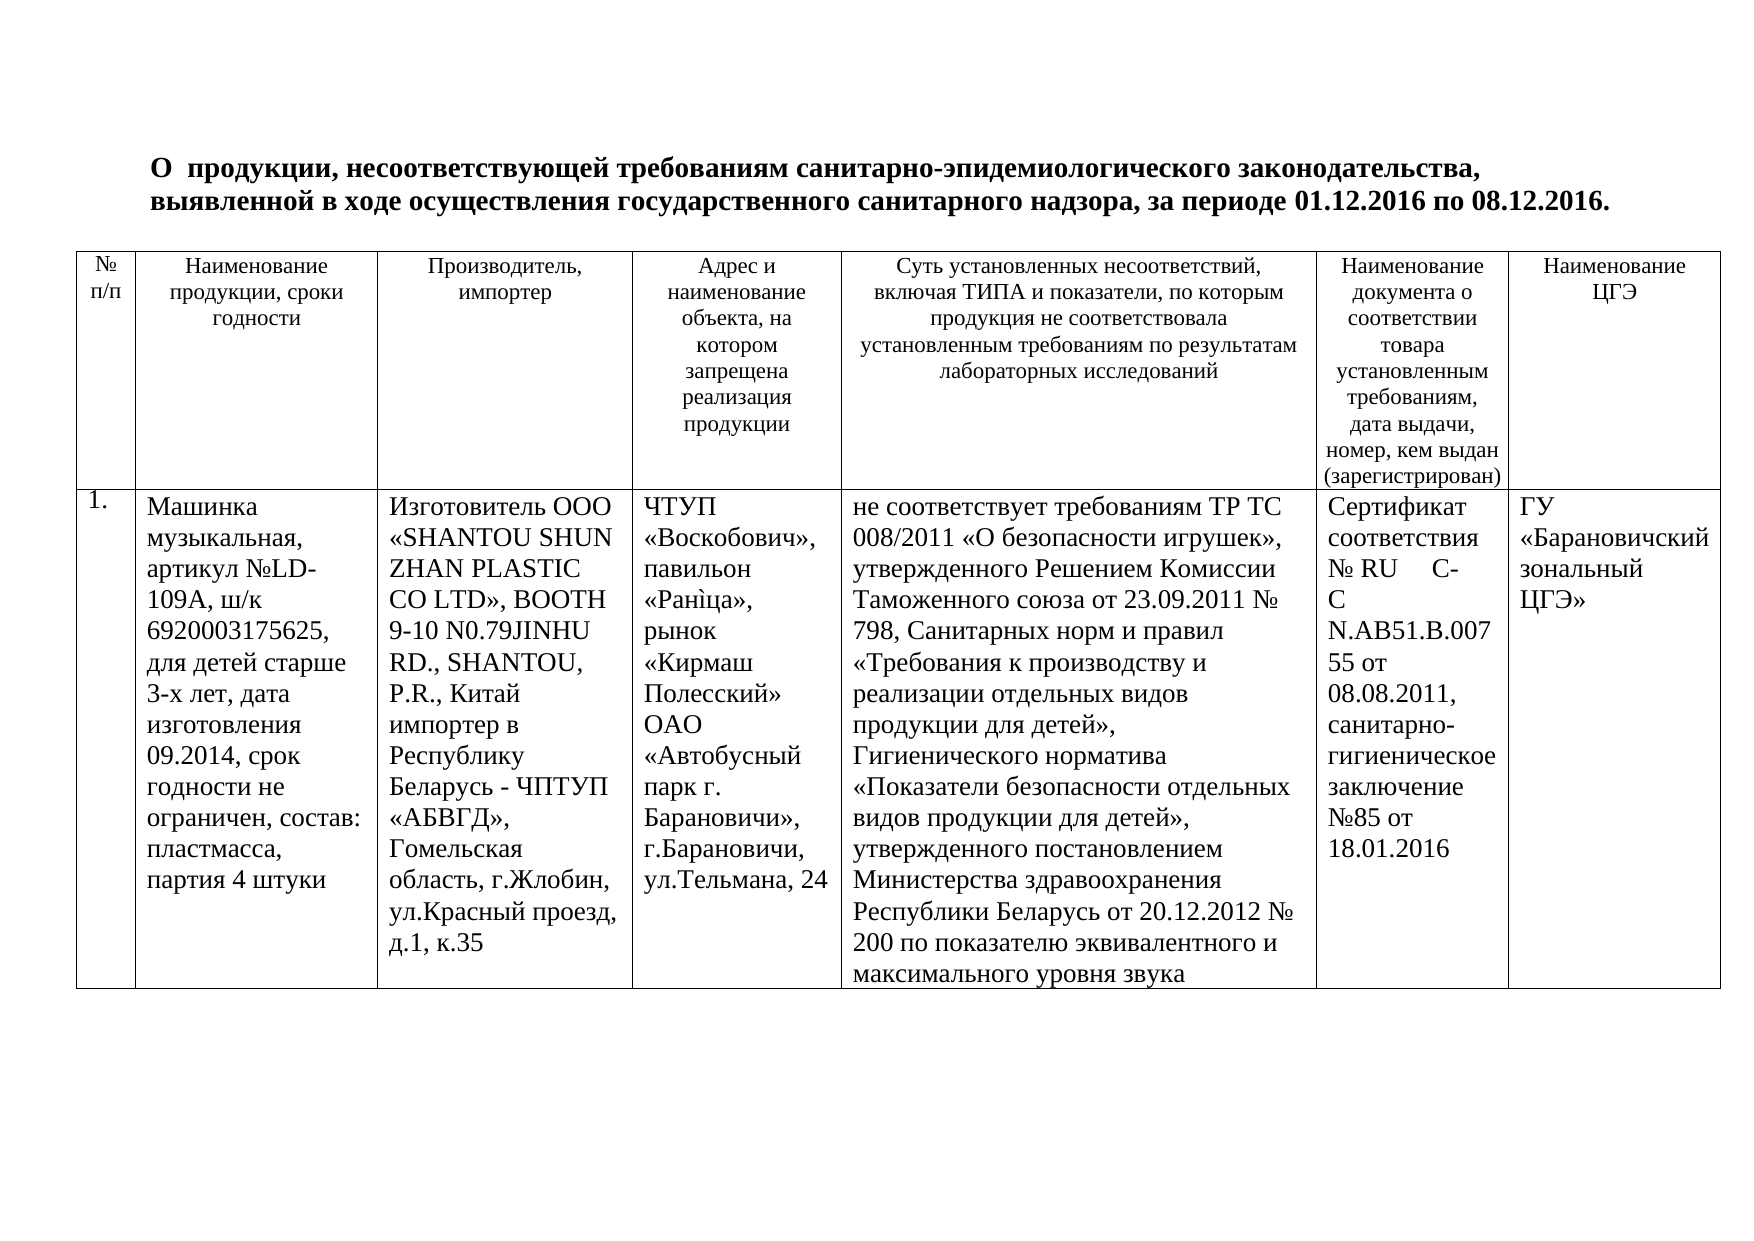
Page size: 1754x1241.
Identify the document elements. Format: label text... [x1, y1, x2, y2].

table_cell Машинка музыкальная, артикул №LD-109A, ш/к 6920003175625, для детей старше 3-х лет, дата изготовления 09.2014, срок годности не ограничен, состав: пластмасса, партия 4 штуки [136, 490, 377, 988]
table_header № п/п [77, 252, 135, 489]
table_header Наименование продукции, сроки годности [136, 252, 377, 489]
table_cell Сертификат соответствия № RU С- СN.АВ51.В.00755 от 08.08.2011, санитарно- гигиеническое заключение №85 от 18.01.2016 [1317, 490, 1508, 988]
table_header Наименование документа о соответствии товара установленным требованиям, дата выдачи, номер, кем выдан (зарегистрирован) [1317, 252, 1508, 489]
table_header Производитель, импортер [378, 252, 632, 489]
table_cell ЧТУП «Воскобович», павильон «Ранìца», рынок «Кирмаш Полесский» ОАО «Автобусный парк г. Барановичи», г.Барановичи, ул.Тельмана, 24 [633, 490, 841, 988]
table_header Суть установленных несоответствий, включая ТИПА и показатели, по которым продукция не соответствовала установленным требованиям по результатам лабораторных исследований [842, 252, 1316, 489]
table_cell ГУ «Барановичский зональный ЦГЭ» [1509, 490, 1720, 988]
table_cell 1. [77, 490, 135, 988]
table_cell Изготовитель ООО «SHANTOU SHUN ZHAN PLASTIC СО LTD», BOOTH 9-10 N0.79JINHU RD., SHANTOU, P.R., Китай импортер в Республику Беларусь - ЧПТУП «АБВГД», Гомельская область, г.Жлобин, ул.Красный проезд, д.1, к.35 [378, 490, 632, 988]
text О продукции, несоответствующей требованиям санитарно-эпидемиологического законодательства, выявленной в ходе осуществления государственного санитарного надзора, за периоде 01.12.2016 по 08.12.2016. [150, 150, 1698, 217]
table_header Адрес и наименование объекта, на котором запрещена реализация продукции [633, 252, 841, 489]
table_header Наименование ЦГЭ [1509, 252, 1720, 489]
table_cell не соответствует требованиям ТР ТС 008/2011 «О безопасности игрушек», утвержденного Решением Комиссии Таможенного союза от 23.09.2011 № 798, Санитарных норм и правил «Требования к производству и реализации отдельных видов продукции для детей», Гигиенического норматива «Показатели безопасности отдельных видов продукции для детей», утвержденного постановлением Министерства здравоохранения Республики Беларусь от 20.12.2012 № 200 по показателю эквивалентного и максимального уровня звука [842, 490, 1316, 988]
